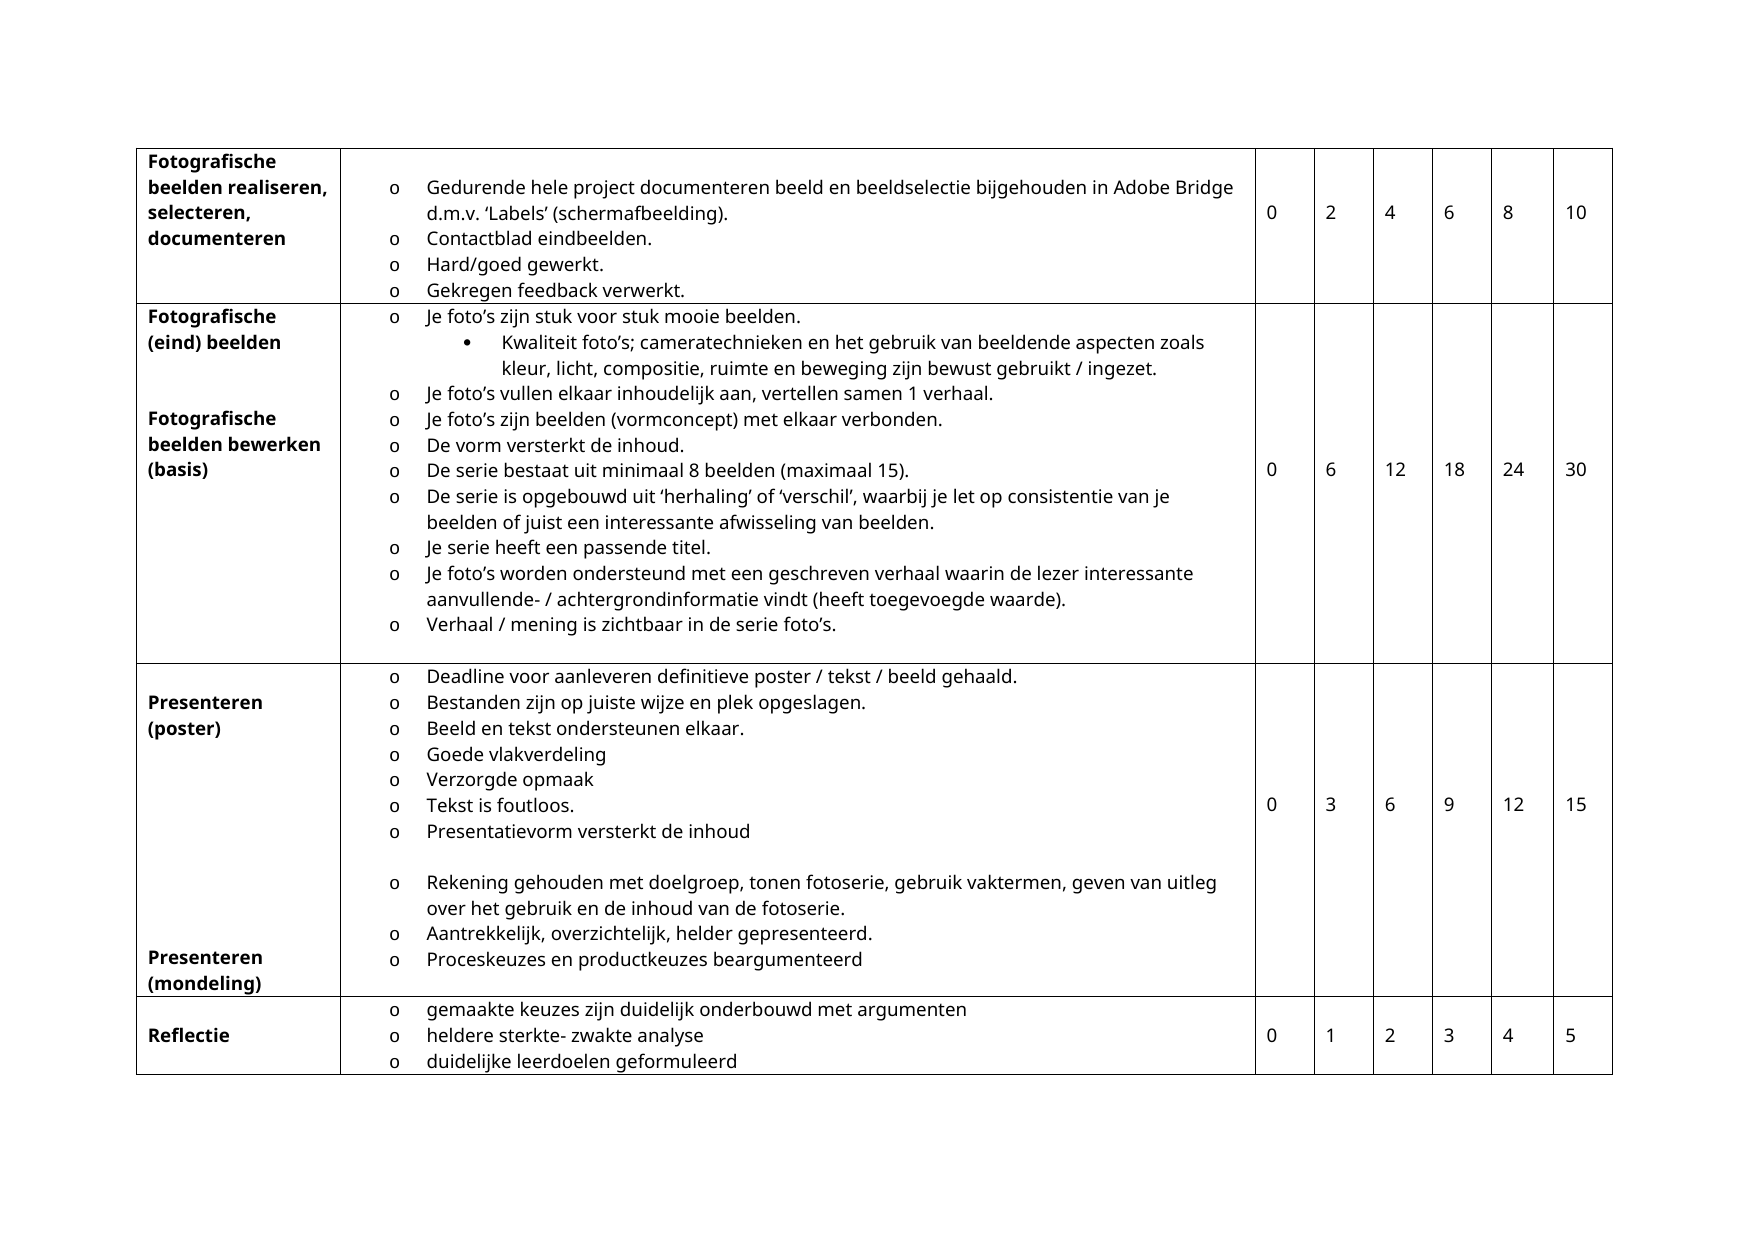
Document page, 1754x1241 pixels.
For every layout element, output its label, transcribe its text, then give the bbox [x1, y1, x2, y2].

table_cell 3 [1433, 997, 1491, 1074]
table_cell 1 [1315, 997, 1373, 1074]
table_cell 12 [1374, 304, 1432, 663]
table_cell 10 [1554, 149, 1612, 303]
table_cell 4 [1374, 149, 1432, 303]
table_cell Je foto’s zijn stuk voor stuk mooie beelden. Kwaliteit foto’s; cameratechnieken en het gebruik van beeldende aspecten zoals kleur, licht, compositie, ruimte en beweging zijn bewust gebruikt / ingezet. Je foto’s vullen elkaar inhoudelijk aan, vertellen samen 1 verhaal. Je foto’s zijn beelden (vormconcept) met elkaar verbonden. De vorm versterkt de inhoud. De serie bestaat uit minimaal 8 beelden (maximaal 15). De serie is opgebouwd uit ‘herhaling’ of ‘verschil’, waarbij je let op consistentie van je beelden of juist een interessante afwisseling van beelden. Je serie heeft een passende titel. Je foto’s worden ondersteund met een geschreven verhaal waarin de lezer interessante aanvullende- / achtergrondinformatie vindt (heeft toegevoegde waarde). Verhaal / mening is zichtbaar in de serie foto’s. [341, 304, 1255, 663]
table_cell 2 [1374, 997, 1432, 1074]
table_cell 30 [1554, 304, 1612, 663]
table_cell 4 [1492, 997, 1553, 1074]
table_cell 2 [1315, 149, 1373, 303]
table_cell 8 [1492, 149, 1553, 303]
table_cell Fotografische beelden realiseren, selecteren, documenteren [137, 149, 340, 303]
table_cell 9 [1433, 664, 1491, 996]
table_cell 0 [1256, 304, 1314, 663]
table_cell Gedurende hele project documenteren beeld en beeldselectie bijgehouden in Adobe Bridge d.m.v. ‘Labels’ (schermafbeelding). Contactblad eindbeelden. Hard/goed gewerkt. Gekregen feedback verwerkt. [341, 149, 1255, 303]
table_cell 6 [1315, 304, 1373, 663]
table_cell Reflectie [137, 997, 340, 1074]
table_cell 18 [1433, 304, 1491, 663]
table_cell Presenteren (poster) Presenteren (mondeling) [137, 664, 340, 996]
table_cell 6 [1433, 149, 1491, 303]
table_cell 0 [1256, 149, 1314, 303]
table_cell Fotografische (eind) beelden Fotografische beelden bewerken (basis) [137, 304, 340, 663]
table_cell 0 [1256, 997, 1314, 1074]
table_cell 12 [1492, 664, 1553, 996]
table_cell Deadline voor aanleveren definitieve poster / tekst / beeld gehaald. Bestanden zijn op juiste wijze en plek opgeslagen. Beeld en tekst ondersteunen elkaar. Goede vlakverdeling Verzorgde opmaak Tekst is foutloos. Presentatievorm versterkt de inhoud Rekening gehouden met doelgroep, tonen fotoserie, gebruik vaktermen, geven van uitleg over het gebruik en de inhoud van de fotoserie. Aantrekkelijk, overzichtelijk, helder gepresenteerd. Proceskeuzes en productkeuzes beargumenteerd [341, 664, 1255, 996]
table_cell 3 [1315, 664, 1373, 996]
table_cell 5 [1554, 997, 1612, 1074]
table_cell 24 [1492, 304, 1553, 663]
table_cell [341, 997, 1255, 1074]
table_cell 6 [1374, 664, 1432, 996]
table_cell 0 [1256, 664, 1314, 996]
table_cell 15 [1554, 664, 1612, 996]
